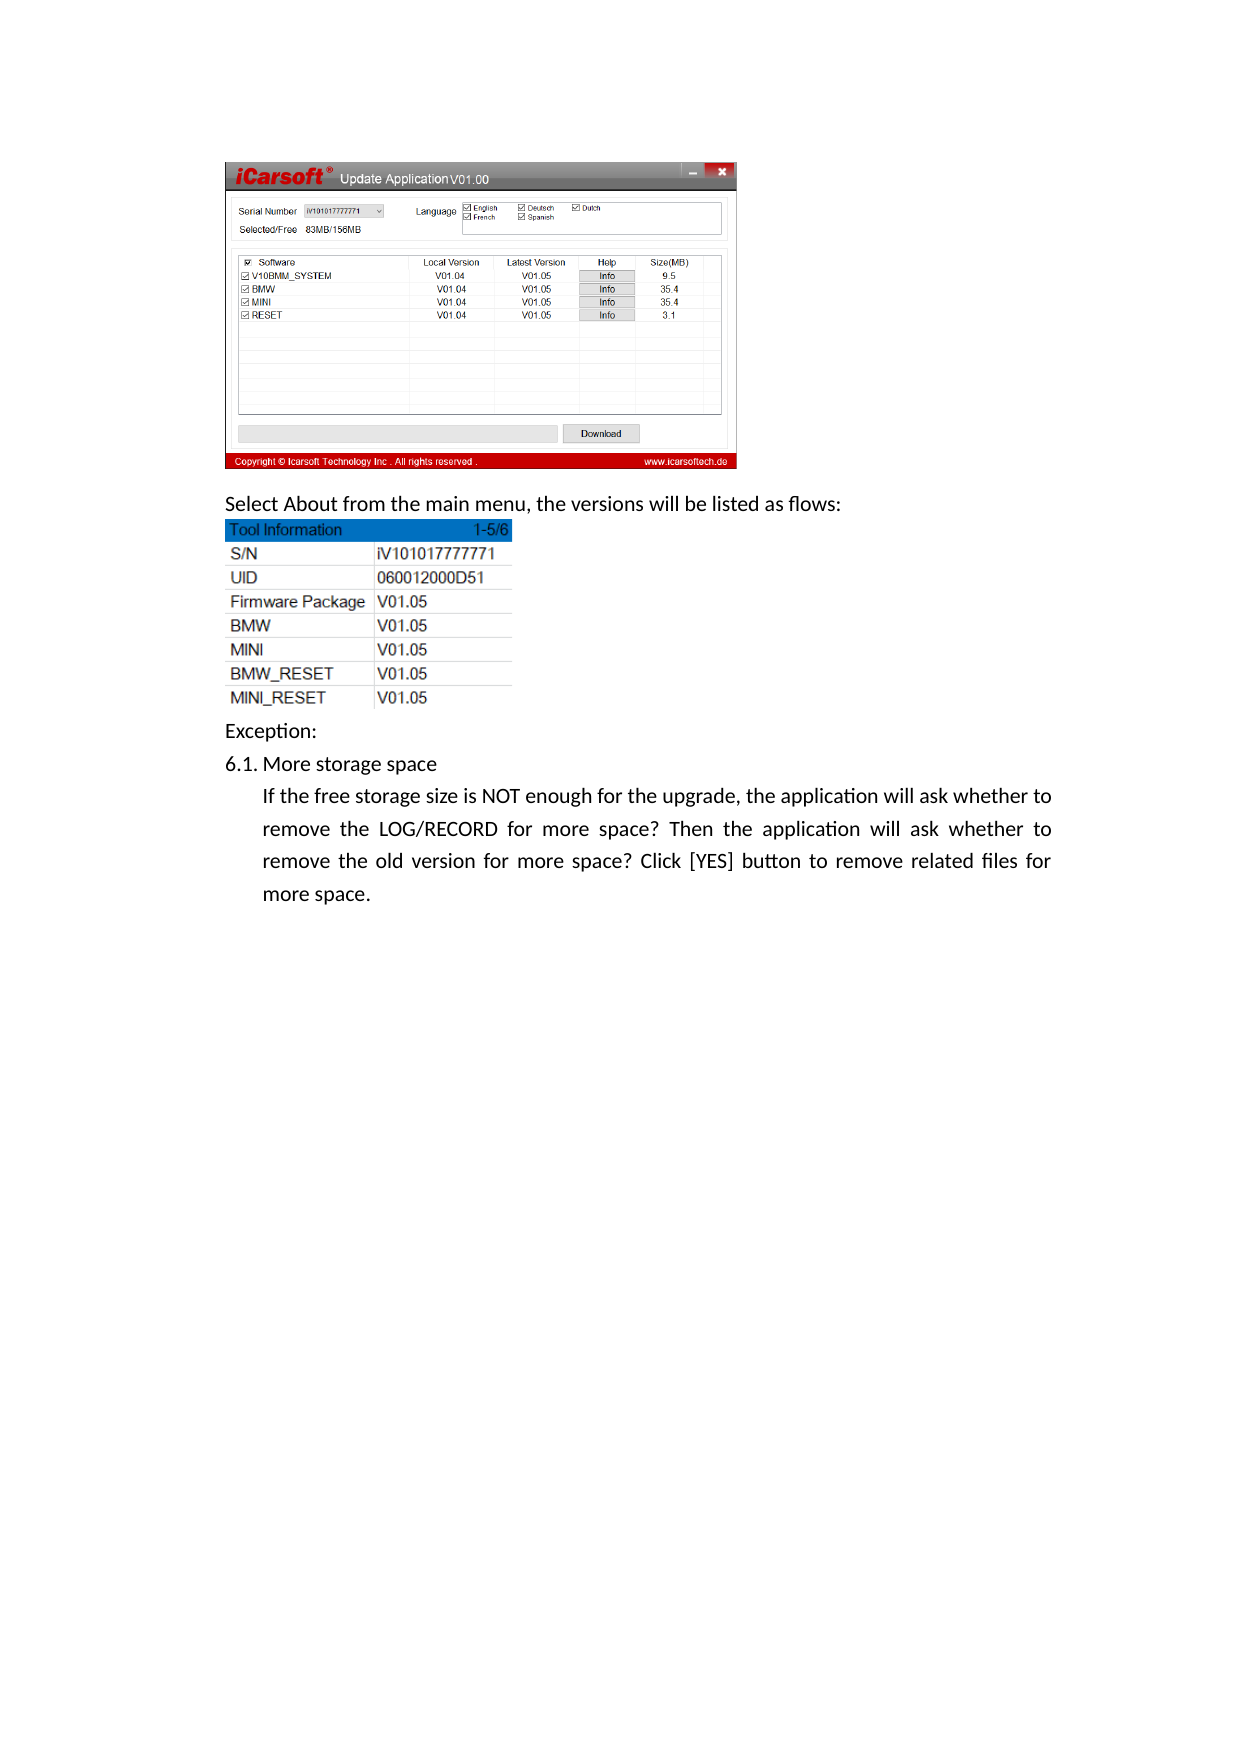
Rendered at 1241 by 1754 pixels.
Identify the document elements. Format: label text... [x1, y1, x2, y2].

list If the free storage size is NOT enough for the upgrade, the application will ask whether to remove the LOG/RECORD for more space? Then the application will ask whether to remove the old version for more space? Click [YES] button to remove related files for more space. [262, 779, 1053, 909]
list More storage space [225, 747, 1053, 779]
picture [225, 519, 513, 709]
text Exception: [225, 714, 1053, 747]
picture [225, 162, 737, 469]
text Select About from the main menu, the versions will be listed as flows: [225, 487, 1053, 519]
